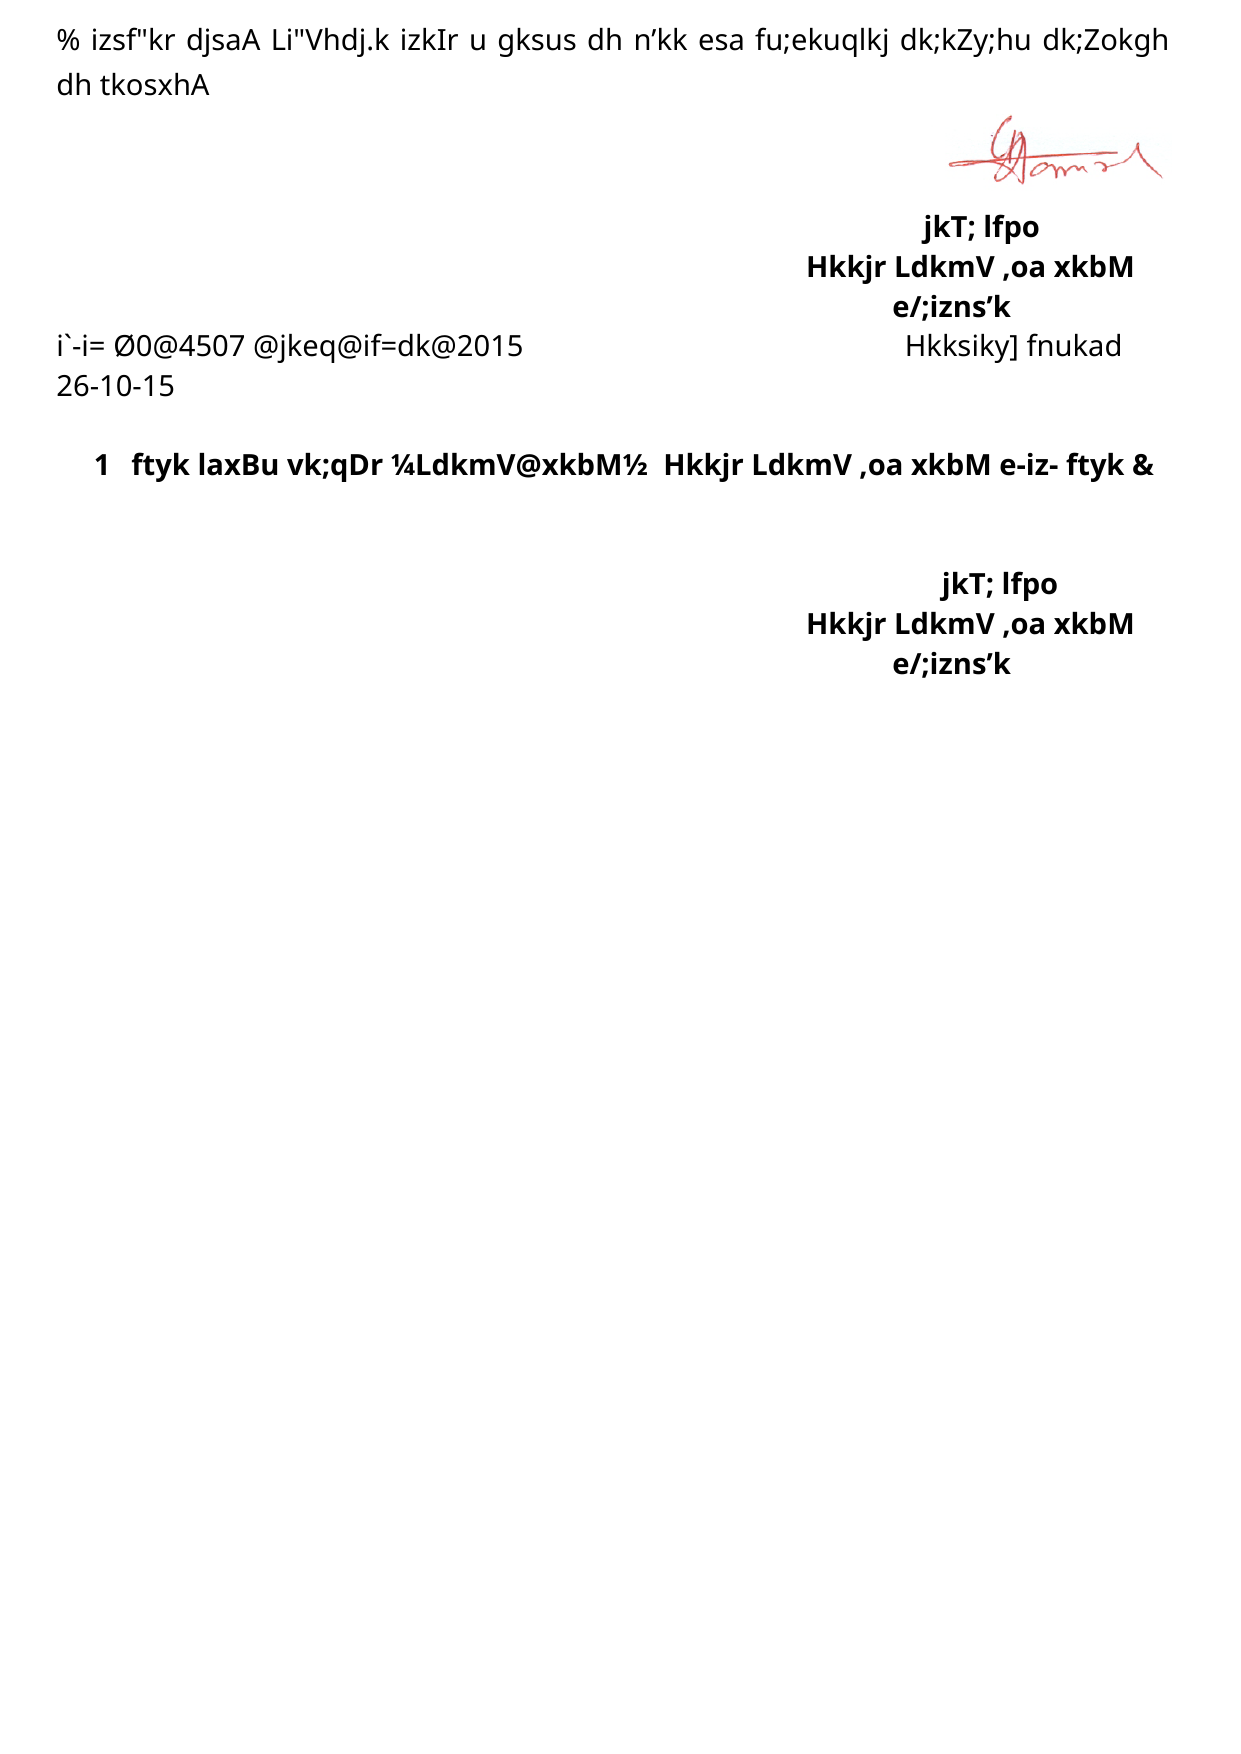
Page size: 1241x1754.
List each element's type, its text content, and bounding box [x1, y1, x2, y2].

list ftyk laxBu vk;qDr ¼LdkmV@xkbM½ Hkkjr LdkmV ,oa xkbM e-iz- ftyk & [94, 444, 1172, 524]
text jkT; lfpo [731, 206, 1172, 246]
text i`-i= Ø0@4507 @jkeq@if=dk@2015 Hkksiky] fnukad 26-10-15 [56, 326, 1172, 405]
text Hkkjr LdkmV ,oa xkbM e/;izns’k [731, 603, 1172, 683]
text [56, 19, 1172, 104]
text jkT; lfpo [806, 564, 1172, 603]
text Hkkjr LdkmV ,oa xkbM e/;izns’k [731, 246, 1172, 326]
